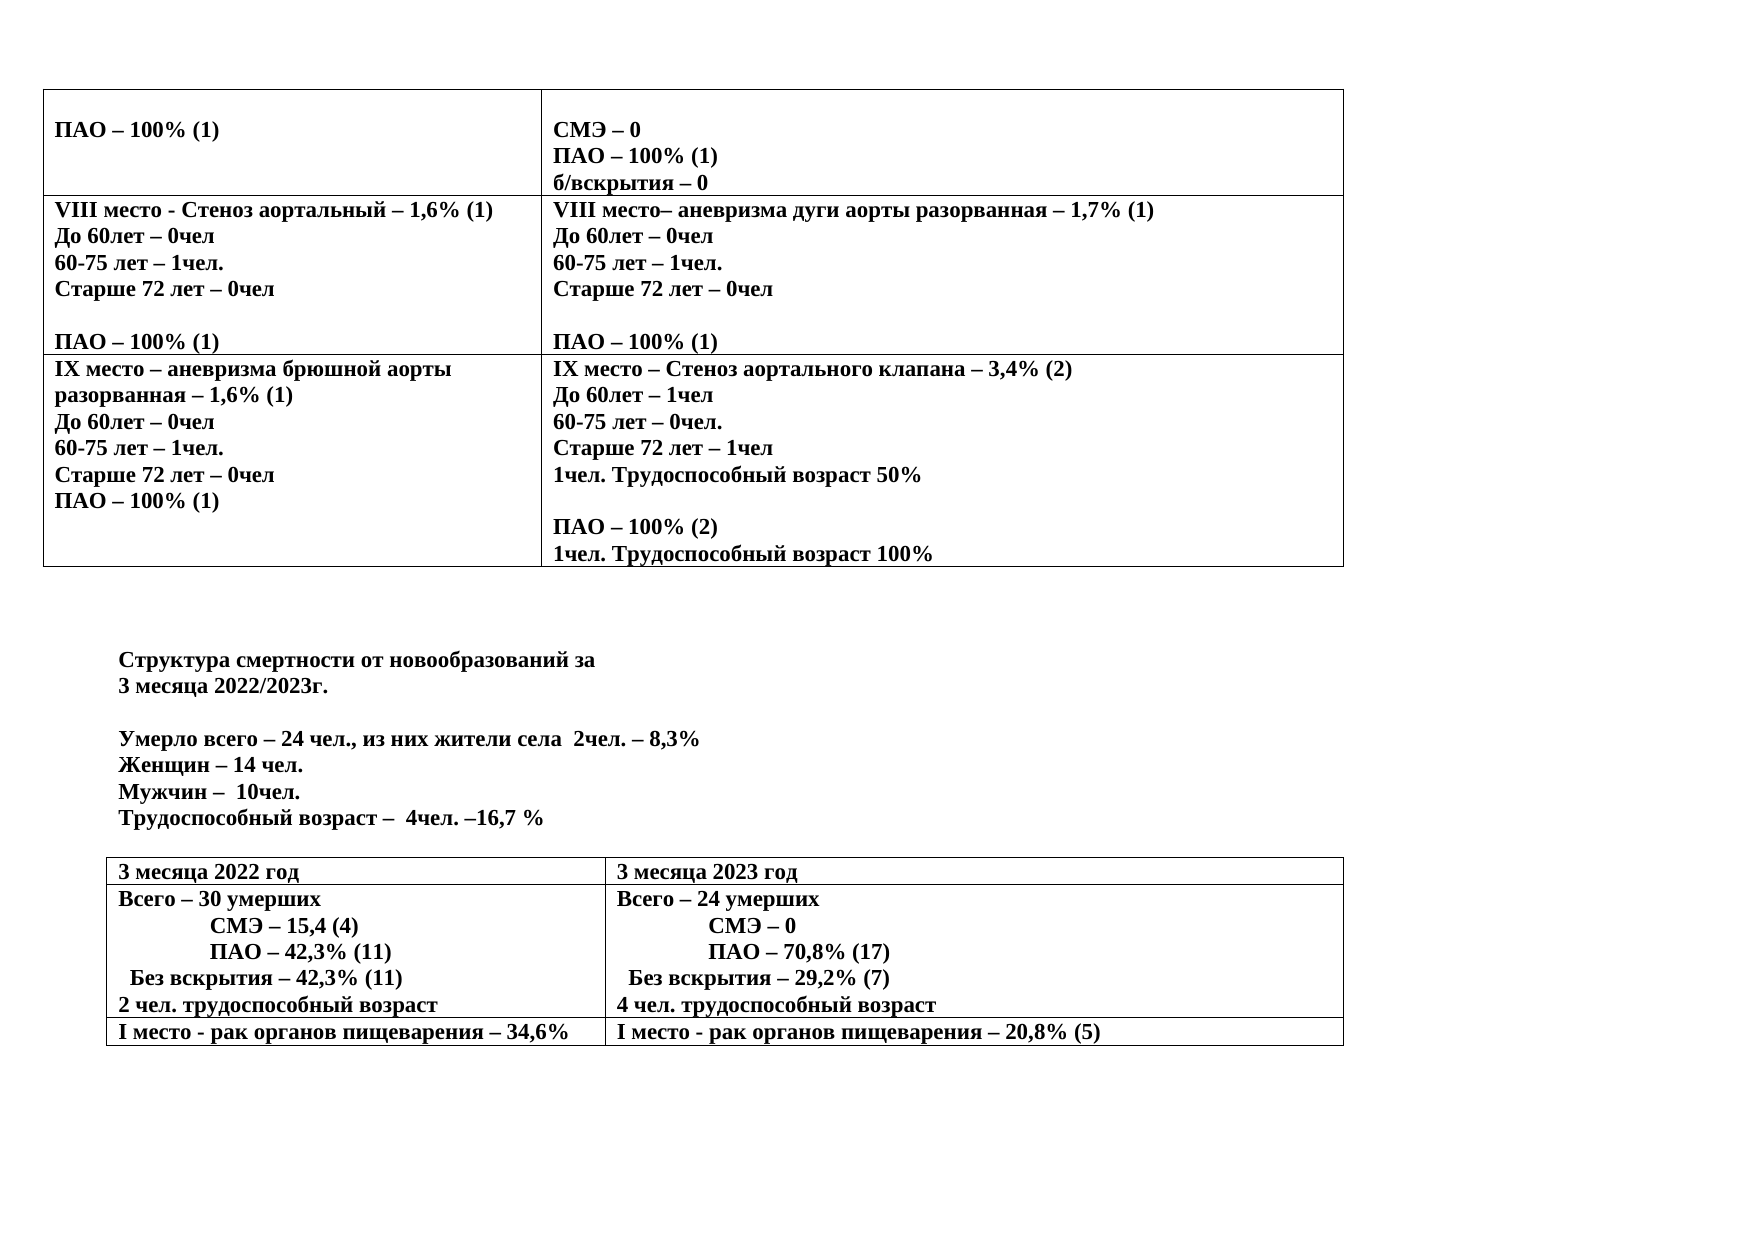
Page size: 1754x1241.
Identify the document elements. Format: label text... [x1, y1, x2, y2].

text Мужчин – 10чел. [118, 778, 1636, 804]
table_cell Всего – 30 умерших СМЭ – 15,4 (4) ПАО – 42,3% (11) Без вскрытия – 42,3% (11) 2 чел. трудоспособный возраст [107, 885, 605, 1017]
text Женщин – 14 чел. [118, 752, 1636, 778]
table_cell VIII место - Стеноз аортальный – 1,6% (1) До 60лет – 0чел 60-75 лет – 1чел. Старше 72 лет – 0чел ПАО – 100% (1) [44, 196, 541, 354]
text Структура смертности от новообразований за [118, 646, 1636, 672]
table_cell IX место – аневризма брюшной аорты разорванная – 1,6% (1) До 60лет – 0чел 60-75 лет – 1чел. Старше 72 лет – 0чел ПАО – 100% (1) [44, 355, 541, 566]
table_header 3 месяца 2023 год [606, 858, 1343, 884]
table_header 3 месяца 2022 год [107, 858, 605, 884]
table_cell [542, 90, 1343, 195]
table_cell Всего – 24 умерших СМЭ – 0 ПАО – 70,8% (17) Без вскрытия – 29,2% (7) 4 чел. трудоспособный возраст [606, 885, 1343, 1017]
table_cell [107, 1018, 605, 1044]
text Умерло всего – 24 чел., из них жители села 2чел. – 8,3% [118, 725, 1636, 752]
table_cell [44, 90, 541, 195]
table_cell IX место – Стеноз аортального клапана – 3,4% (2) До 60лет – 1чел 60-75 лет – 0чел. Старше 72 лет – 1чел 1чел. Трудоспособный возраст 50% ПАО – 100% (2) 1чел. Трудоспособный возраст 100% [542, 355, 1343, 566]
text Трудоспособный возраст – 4чел. –16,7 % [118, 804, 1636, 831]
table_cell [606, 1018, 1343, 1044]
text 3 месяца 2022/2023г. [118, 672, 1636, 699]
table_cell VIII место– аневризма дуги аорты разорванная – 1,7% (1) До 60лет – 0чел 60-75 лет – 1чел. Старше 72 лет – 0чел ПАО – 100% (1) [542, 196, 1343, 354]
